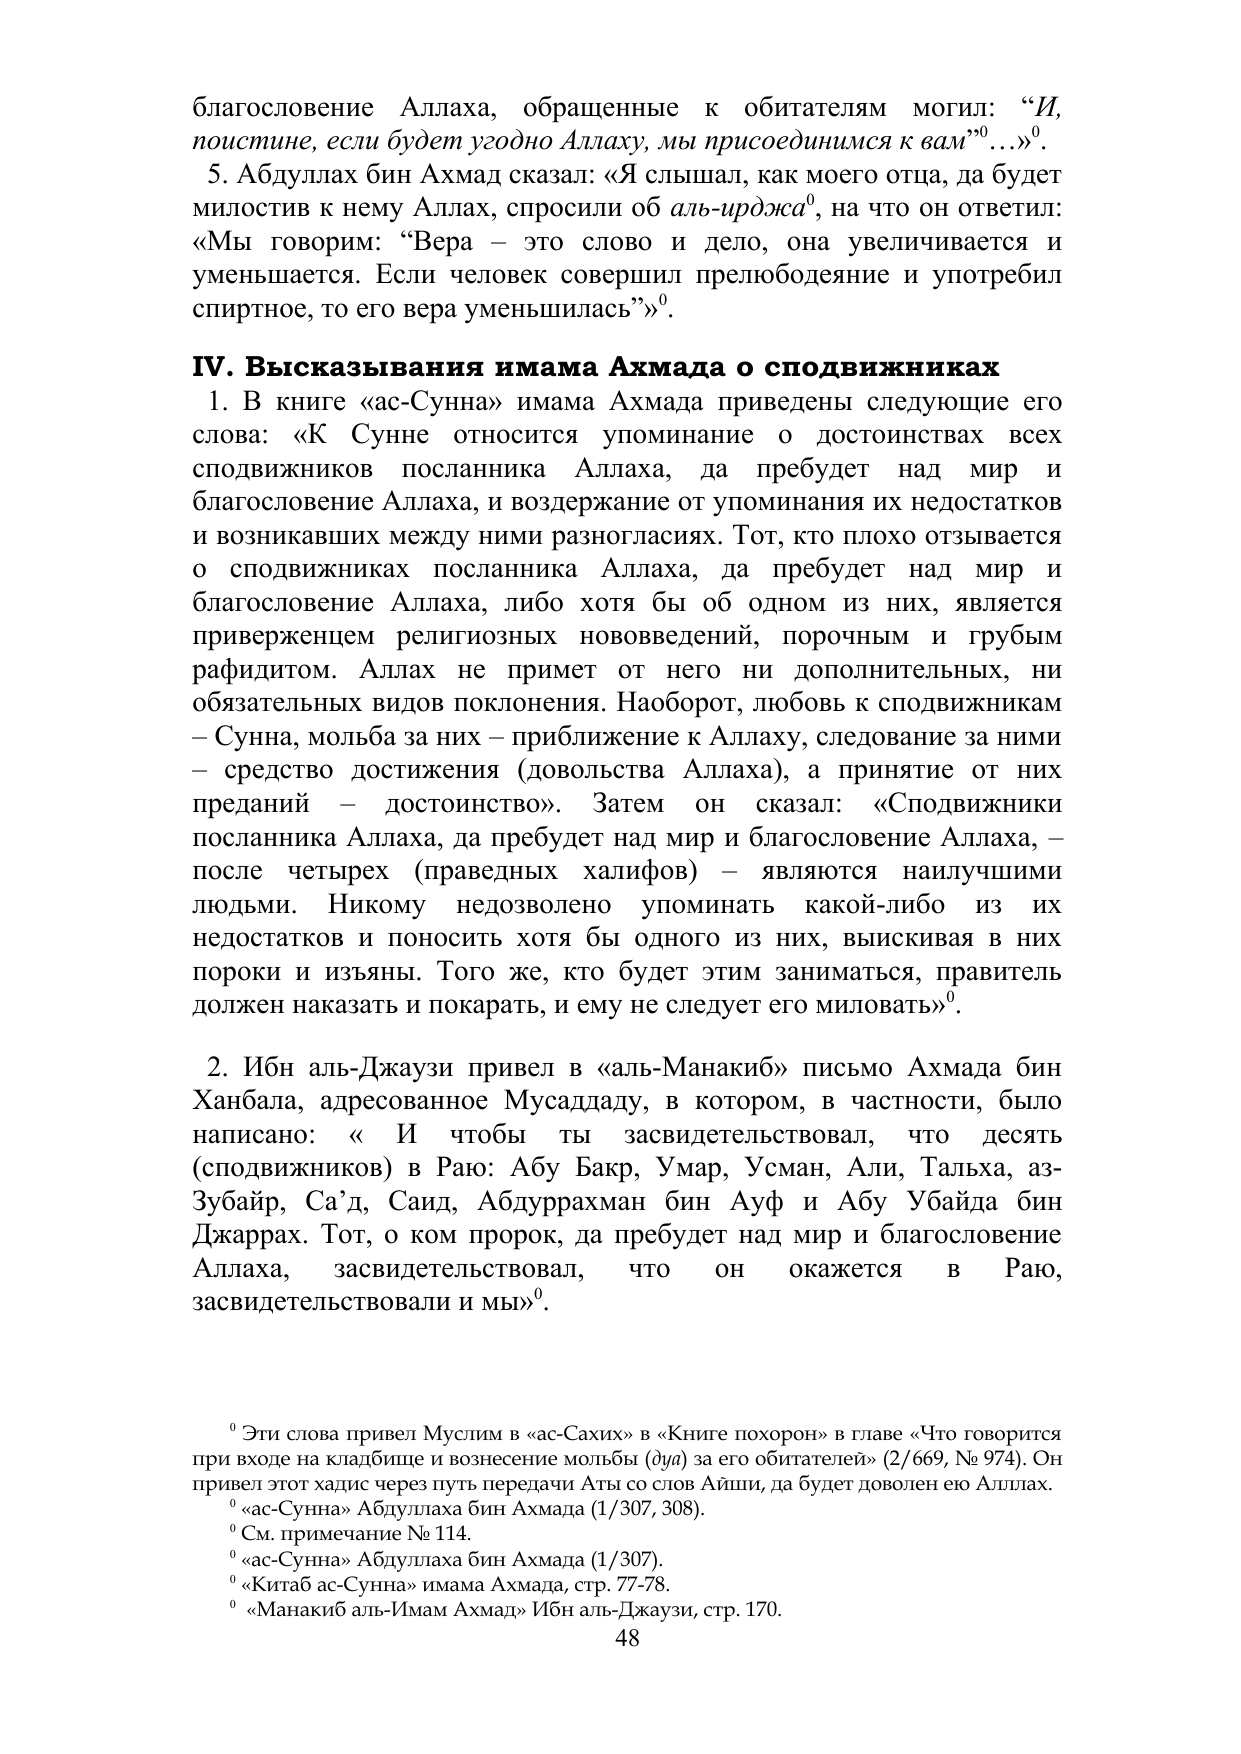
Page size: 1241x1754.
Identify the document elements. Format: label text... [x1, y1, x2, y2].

text 4. Абдуллах бин Ахмад сказал: «Я спросил своего отца о человеке, который говорит: «Вера – это слово и дело, она увеличивается и уменьшается, однако при этом он не делает оговорку (т.е. не говорит: «Если будет угодно Аллаху» – прим. переводчика). Является ли такой человек мурджиитом?» Отец ответил: «Я надеюсь, что он не является мурджиитом». (Далее) я слышал, как мой отец сказал: «Доводом же против того, кто не делает оговорку, являются следующие слова посланника Аллаха, да пребудет над мир и благословение Аллаха, обращенные к обитателям могил: “И, поистине, если будет угодно Аллаху, мы присоединимся к вам”…». [192, 89, 1063, 156]
text 5. Абдуллах бин Ахмад сказал: «Я слышал, как моего отца, да будет милостив к нему Аллах, спросили об аль-ирджа, на что он ответил: «Мы говорим: “Вера – это слово и дело, она увеличивается и уменьшается. Если человек совершил прелюбодеяние и употребил спиртное, то его вера уменьшилась”». [192, 156, 1063, 323]
text IV. Высказывания имама Ахмада о сподвижниках [192, 348, 1063, 383]
text 2. Ибн аль-Джаузи привел в «аль-Манакиб» письмо Ахмада бин Ханбала, адресованное Мусаддаду, в котором, в частности, было написано: « И чтобы ты засвидетельствовал, что десять (сподвижников) в Раю: Абу Бакр, Умар, Усман, Али, Тальха, аз-Зубайр, Са’д, Саид, Абдуррахман бин Ауф и Абу Убайда бин Джаррах. Тот, о ком пророк, да пребудет над мир и благословение Аллаха, засвидетельствовал, что он окажется в Раю, засвидетельствовали и мы». [192, 1049, 1063, 1317]
text 1. В книге «ас-Сунна» имама Ахмада приведены следующие его слова: «К Сунне относится упоминание о достоинствах всех сподвижников посланника Аллаха, да пребудет над мир и благословение Аллаха, и воздержание от упоминания их недостатков и возникавших между ними разногласиях. Тот, кто плохо отзывается о сподвижниках посланника Аллаха, да пребудет над мир и благословение Аллаха, либо хотя бы об одном из них, является приверженцем религиозных нововведений, порочным и грубым рафидитом. Аллах не примет от него ни дополнительных, ни обязательных видов поклонения. Наоборот, любовь к сподвижникам – Сунна, мольба за них – приближение к Аллаху, следование за ними – средство достижения (довольства Аллаха), а принятие от них преданий – достоинство». Затем он сказал: «Сподвижники посланника Аллаха, да пребудет над мир и благословение Аллаха, – после четырех (праведных халифов) – являются наилучшими людьми. Никому недозволено упоминать какой-либо из их недостатков и поносить хотя бы одного из них, выискивая в них пороки и изъяны. Того же, кто будет этим заниматься, правитель должен наказать и покарать, и ему не следует его миловать». [192, 383, 1063, 1020]
